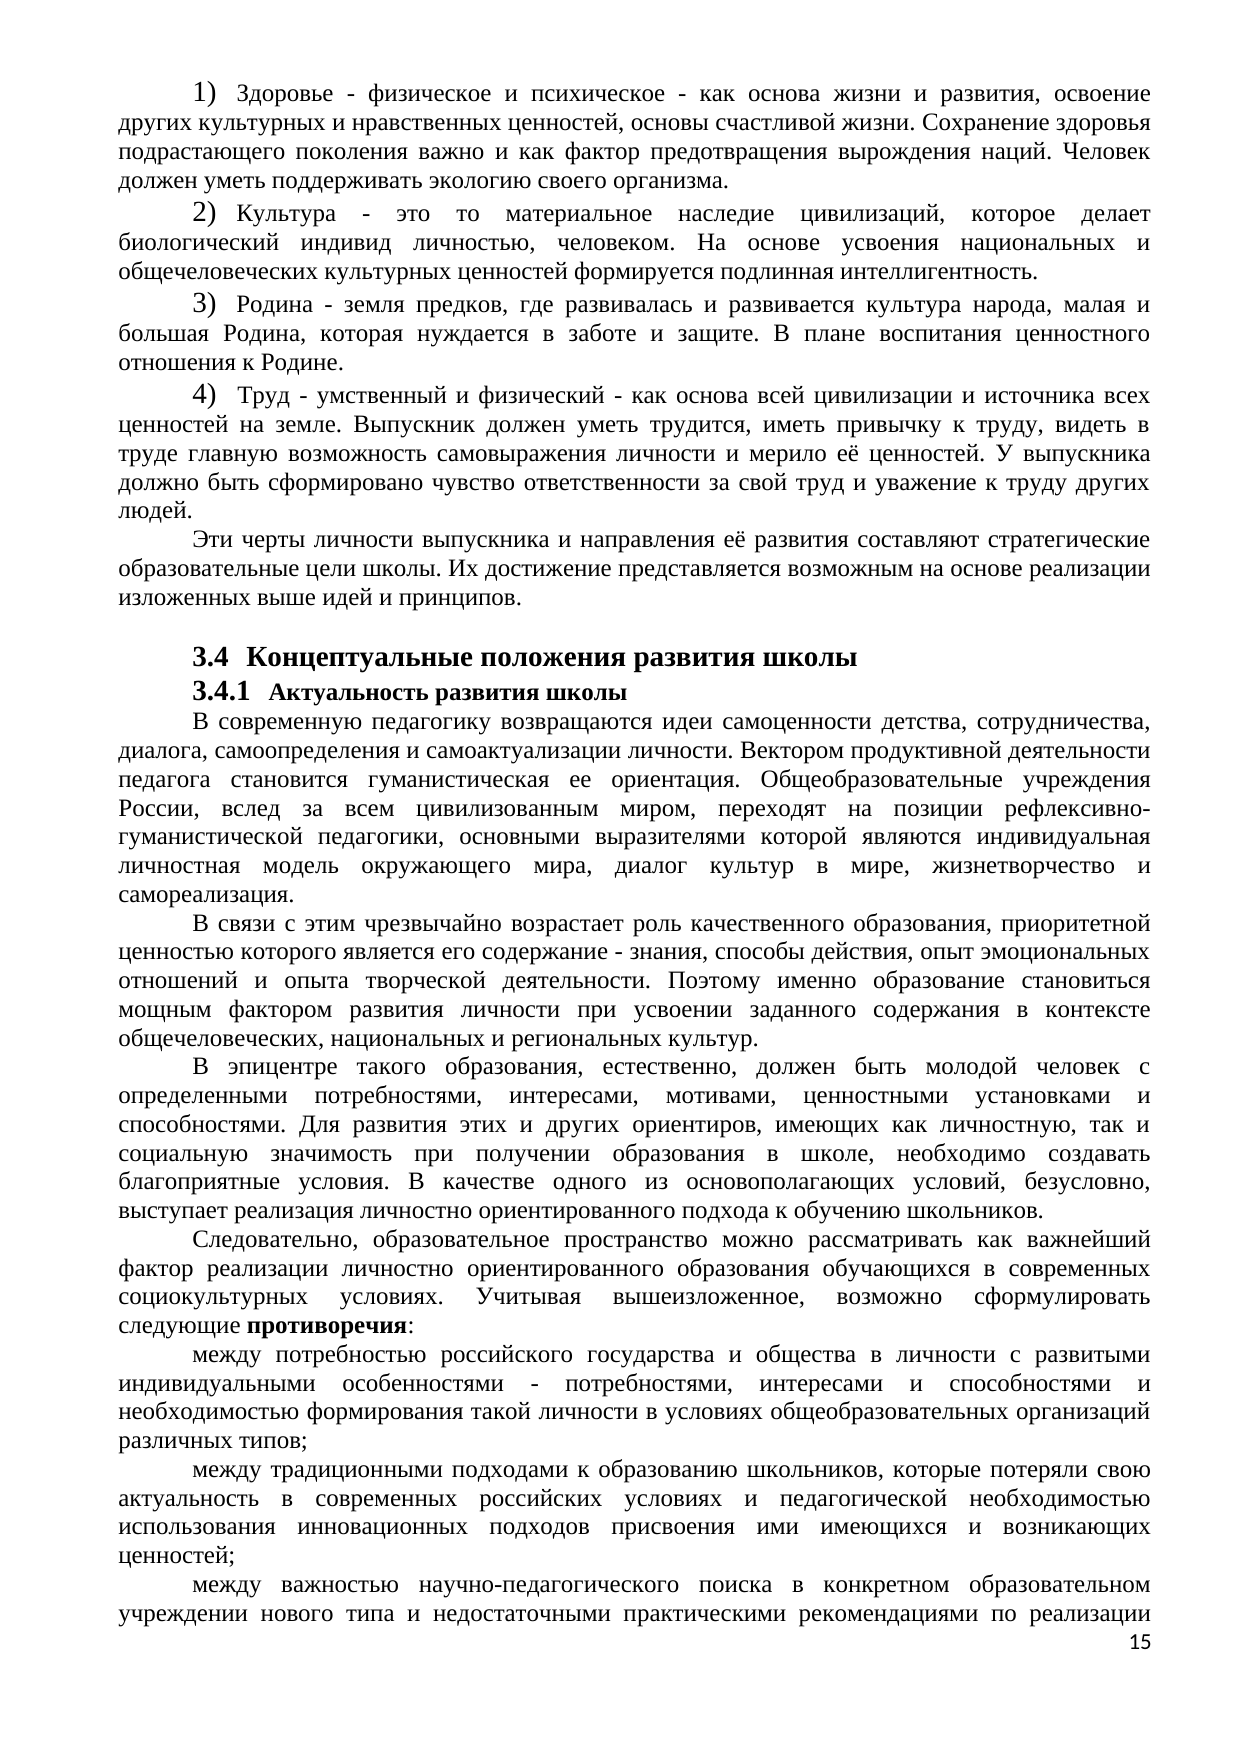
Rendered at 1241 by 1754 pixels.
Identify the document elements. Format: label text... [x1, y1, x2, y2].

list Актуальность развития школы [118, 673, 1152, 706]
text В связи с этим чрезвычайно возрастает роль качественного образования, приоритетной ценностью которого является его содержание - знания, способы действия, опыт эмоциональных отношений и опыта творческой деятельности. Поэтому именно образование становиться мощным фактором развития личности при усвоении заданного содержания в контексте общечеловеческих, национальных и региональных культур. [118, 908, 1152, 1051]
text между традиционными подходами к образованию школьников, которые потеряли свою актуальность в современных российских условиях и педагогической необходимостью использования инновационных подходов присвоения ими имеющихся и возникающих ценностей; [118, 1454, 1152, 1569]
text В эпицентре такого образования, естественно, должен быть молодой человек с определенными потребностями, интересами, мотивами, ценностными установками и способностями. Для развития этих и других ориентиров, имеющих как личностную, так и социальную значимость при получении образования в школе, необходимо создавать благоприятные условия. В качестве одного из основополагающих условий, безусловно, выступает реализация личностно ориентированного подхода к обучению школьников. [118, 1051, 1152, 1224]
list Труд - умственный и физический - как основа всей цивилизации и источника всех ценностей на земле. Выпускник должен уметь трудится, иметь привычку к труду, видеть в труде главную возможность самовыражения личности и мерило её ценностей. У выпускника должно быть сформировано чувство ответственности за свой труд и уважение к труду других людей. [118, 376, 1152, 524]
text Эти черты личности выпускника и направления её развития составляют стратегические образовательные цели школы. Их достижение представляется возможным на основе реализации изложенных выше идей и принципов. [118, 524, 1152, 611]
text Следовательно, образовательное пространство можно рассматривать как важнейший фактор реализации личностно ориентированного образования обучающихся в современных социокультурных условиях. Учитывая вышеизложенное, возможно сформулировать следующие противоречия: [118, 1224, 1152, 1339]
list Здоровье - физическое и психическое - как основа жизни и развития, освоение других культурных и нравственных ценностей, основы счастливой жизни. Сохранение здоровья подрастающего поколения важно и как фактор предотвращения вырождения наций. Человек должен уметь поддерживать экологию своего организма. [118, 74, 1152, 194]
list Культура - это то материальное наследие цивилизаций, которое делает биологический индивид личностью, человеком. На основе усвоения национальных и общечеловеческих культурных ценностей формируется подлинная интеллигентность. [118, 194, 1152, 285]
list Родина - земля предков, где развивалась и развивается культура народа, малая и большая Родина, которая нуждается в заботе и защите. В плане воспитания ценностного отношения к Родине. [118, 285, 1152, 376]
list Концептуальные положения развития школы [118, 639, 1152, 673]
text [118, 1569, 1152, 1626]
text между потребностью российского государства и общества в личности с развитыми индивидуальными особенностями - потребностями, интересами и способностями и необходимостью формирования такой личности в условиях общеобразовательных организаций различных типов; [118, 1339, 1152, 1454]
text В современную педагогику возвращаются идеи самоценности детства, сотрудничества, диалога, самоопределения и самоактуализации личности. Вектором продуктивной деятельности педагога становится гуманистическая ее ориентация. Общеобразовательные учреждения России, вслед за всем цивилизованным миром, переходят на позиции рефлексивно-гуманистической педагогики, основными выразителями которой являются индивидуальная личностная модель окружающего мира, диалог культур в мире, жизнетворчество и самореализация. [118, 706, 1152, 908]
